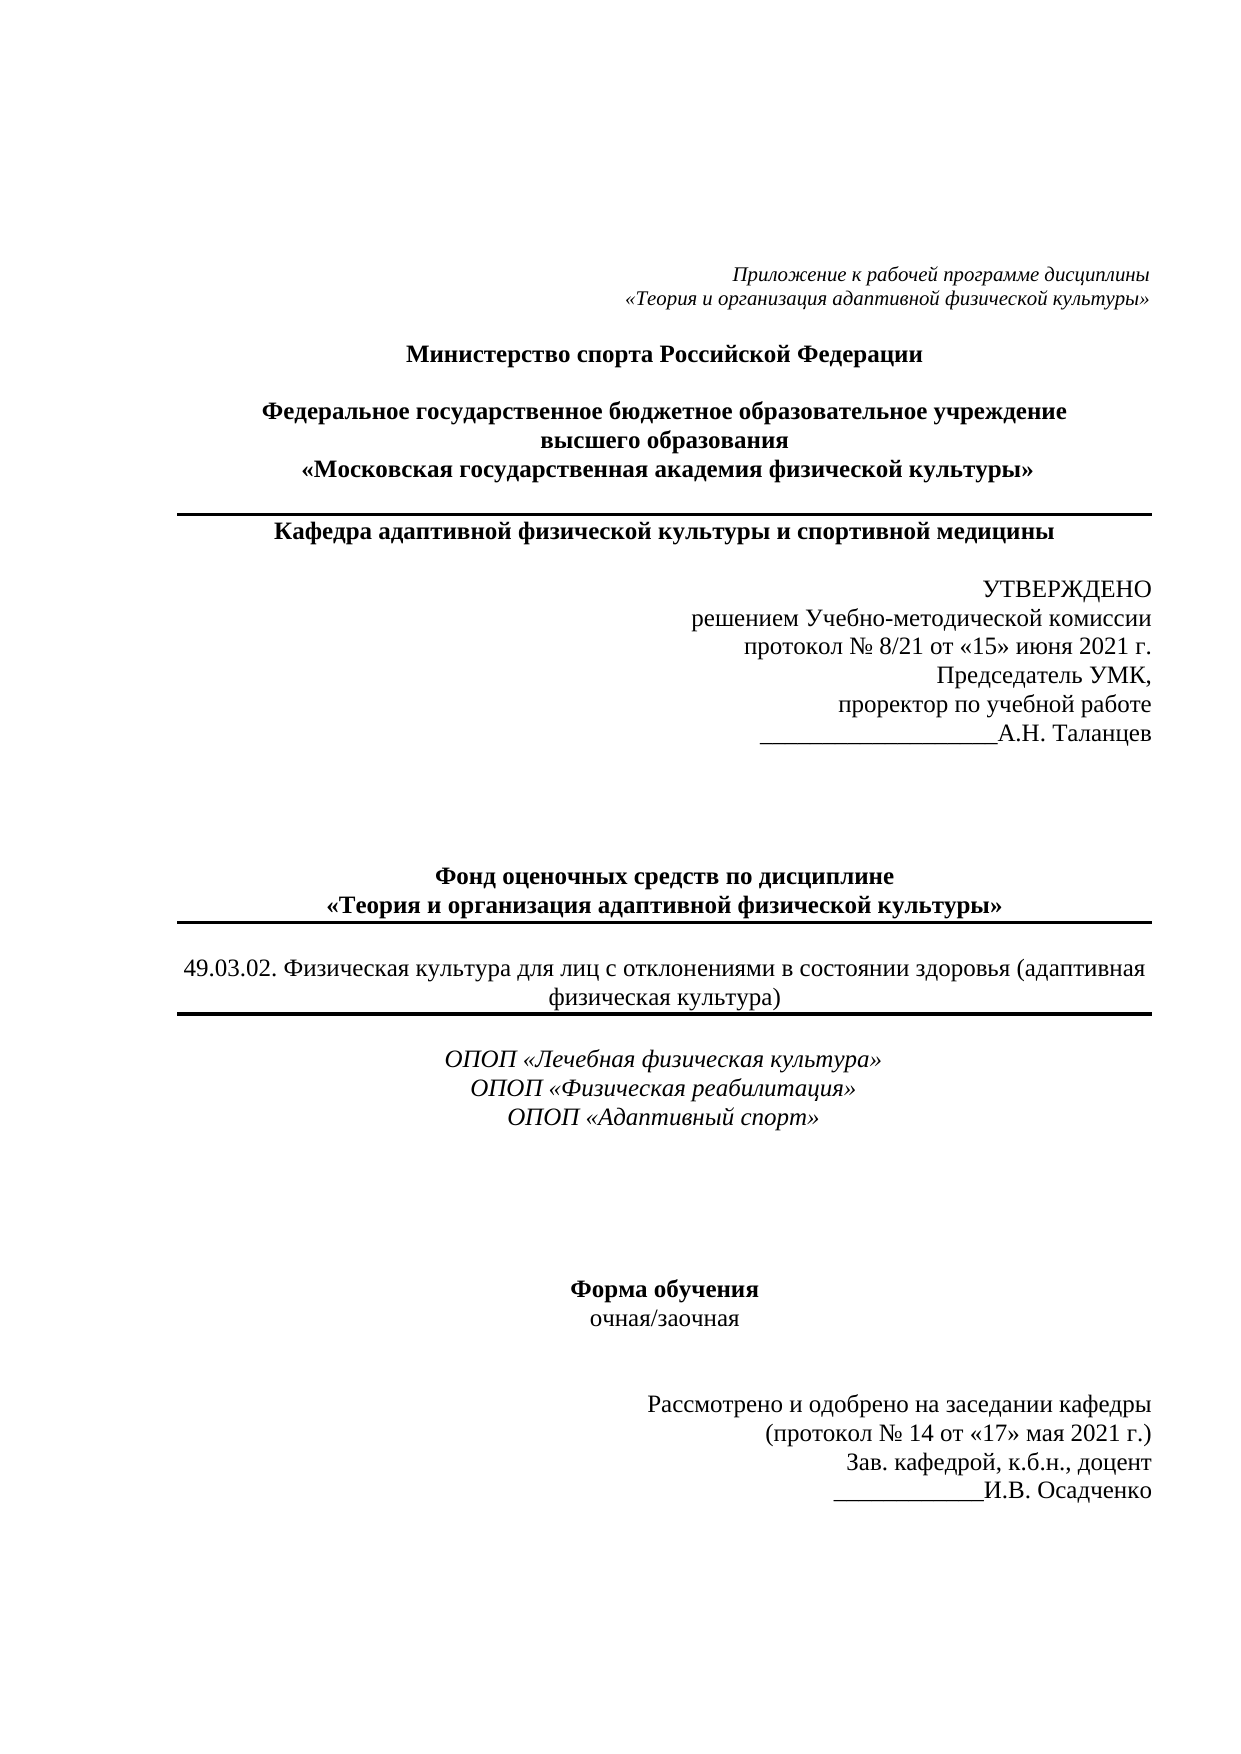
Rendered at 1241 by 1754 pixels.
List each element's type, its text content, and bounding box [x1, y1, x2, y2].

text «Московская государственная академия физической культуры» [177, 454, 1152, 482]
text ___________________А.Н. Таланцев [177, 718, 1152, 746]
text УТВЕРЖДЕНО [177, 574, 1152, 603]
text ____________И.В. Осадченко [177, 1476, 1152, 1504]
text решением Учебно-методической комиссии [177, 603, 1152, 631]
text Кафедра адаптивной физической культуры и спортивной медицины [177, 516, 1152, 545]
text Председатель УМК, [177, 660, 1152, 689]
text проректор по учебной работе [177, 689, 1152, 718]
text Зав. кафедрой, к.б.н., доцент [177, 1447, 1152, 1476]
text «Теория и организация адаптивной физической культуры» [177, 286, 1152, 310]
text ОПОП «Адаптивный спорт» [177, 1102, 1152, 1131]
text Приложение к рабочей программе дисциплины [177, 262, 1152, 286]
text Фонд оценочных средств по дисциплине [177, 861, 1152, 890]
text ОПОП «Физическая реабилитация» [177, 1073, 1152, 1102]
text Министерство спорта Российской Федерации [177, 339, 1152, 367]
text очная/заочная [177, 1303, 1152, 1332]
text высшего образования [177, 425, 1152, 454]
text (протокол № 14 от «17» мая 2021 г.) [177, 1418, 1152, 1447]
text Форма обучения [177, 1274, 1152, 1303]
text 49.03.02. Физическая культура для лиц с отклонениями в состоянии здоровья (адаптивная физическая культура) [177, 953, 1152, 1012]
text «Теория и организация адаптивной физической культуры» [177, 890, 1152, 921]
text Федеральное государственное бюджетное образовательное учреждение [177, 396, 1152, 425]
text протокол № 8/21 от «15» июня 2021 г. [177, 631, 1152, 660]
text ОПОП «Лечебная физическая культура» [177, 1044, 1152, 1073]
text Рассмотрено и одобрено на заседании кафедры [177, 1389, 1152, 1418]
